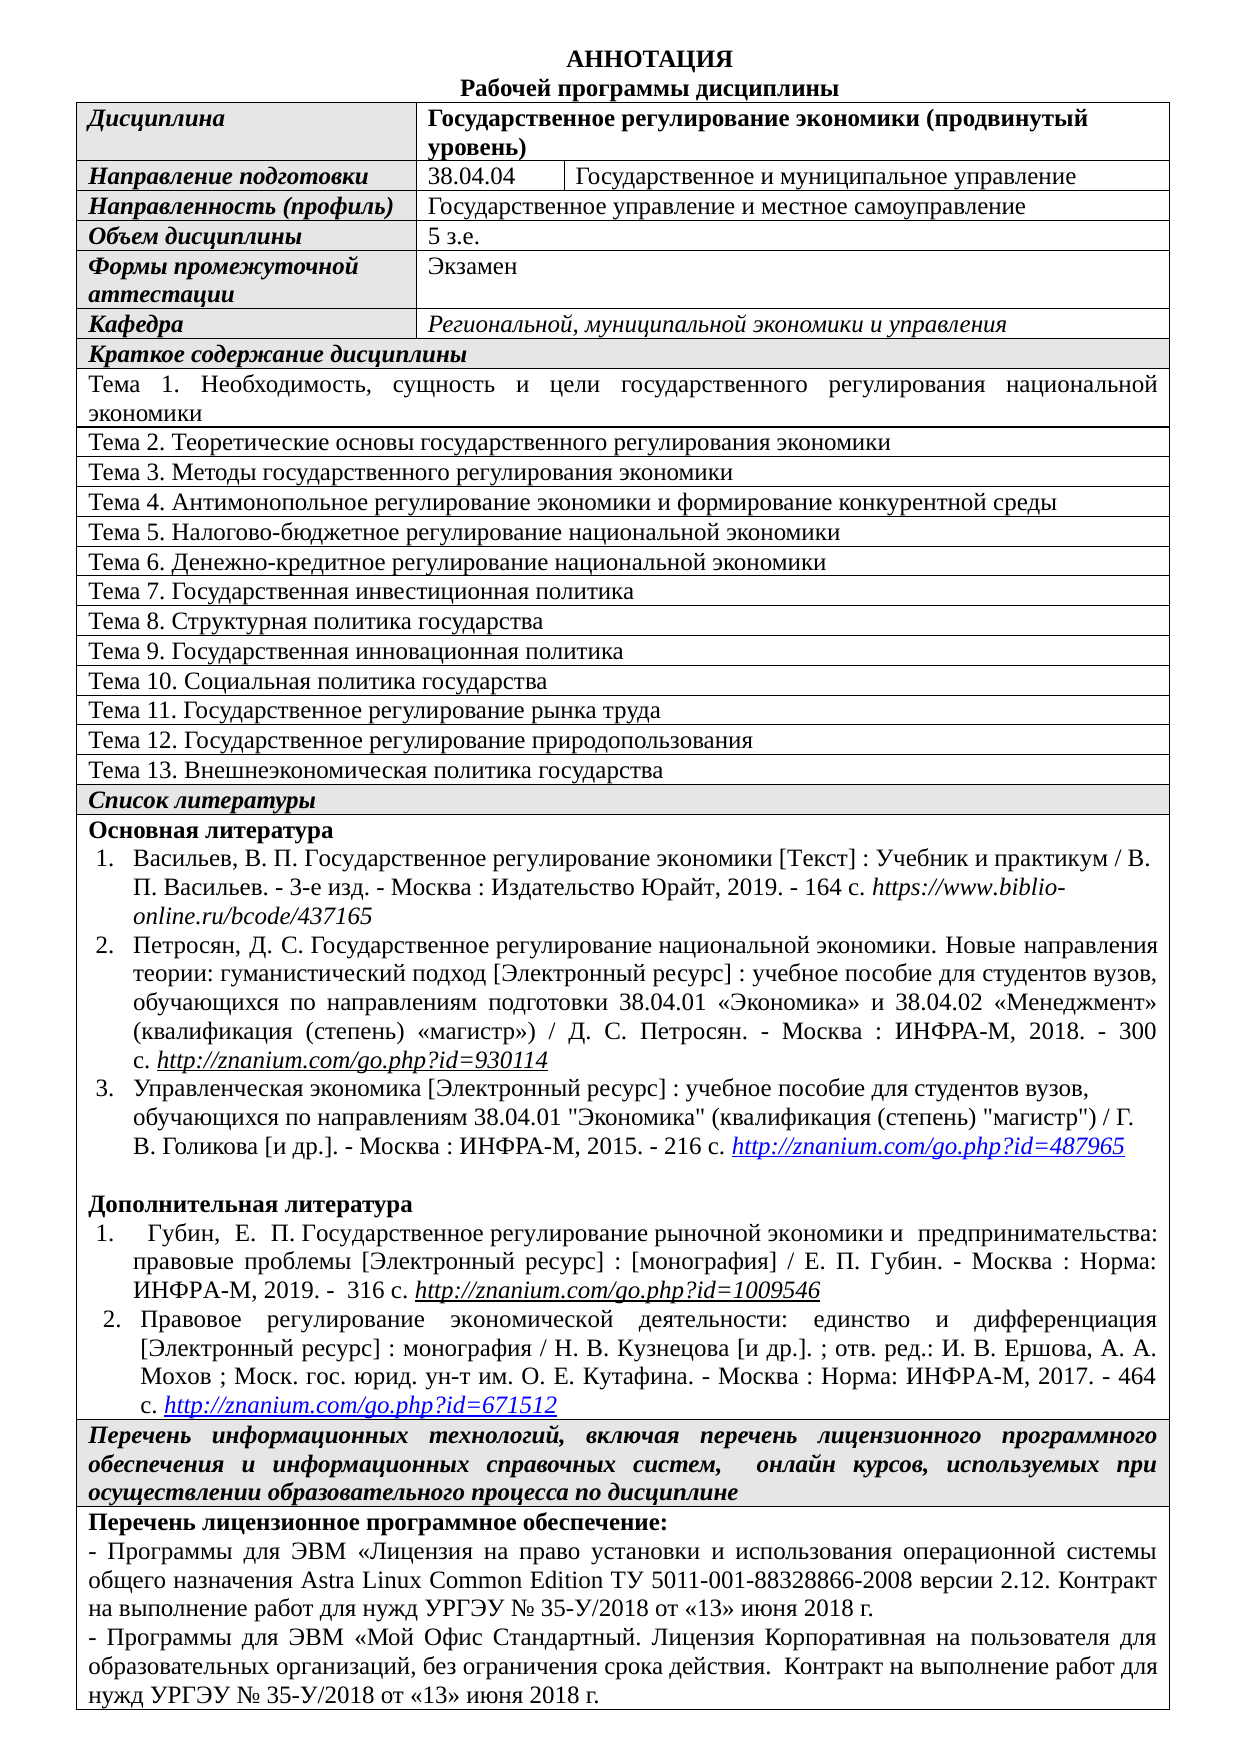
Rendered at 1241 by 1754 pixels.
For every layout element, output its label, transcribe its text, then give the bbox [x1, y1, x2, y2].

table_cell Тема 8. Структурная политика государства [77, 606, 1169, 635]
table_cell Формы промежуточной аттестации [77, 251, 416, 308]
table_cell Направленность (профиль) [77, 191, 416, 220]
table_cell Тема 12. Государственное регулирование природопользования [77, 725, 1169, 754]
table_cell Экзамен [417, 251, 1169, 308]
table_header Дисциплина [77, 103, 416, 160]
table_cell Краткое содержание дисциплины [77, 339, 1169, 368]
table_cell Кафедра [77, 309, 416, 338]
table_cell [77, 1507, 1169, 1708]
table_cell Тема 6. Денежно-кредитное регулирование национальной экономики [77, 547, 1169, 575]
table_header Государственное регулирование экономики (продвинутый уровень) [417, 103, 1169, 160]
table_cell Государственное управление и местное самоуправление [417, 191, 1169, 220]
table_cell Региональной, муниципальной экономики и управления [417, 309, 1169, 338]
table_cell 5 з.е. [417, 221, 1169, 250]
table_cell Тема 7. Государственная инвестиционная политика [77, 576, 1169, 605]
table_cell Тема 2. Теоретические основы государственного регулирования экономики [77, 428, 1169, 456]
table_cell Тема 9. Государственная инновационная политика [77, 636, 1169, 665]
table_cell Направление подготовки [77, 161, 416, 190]
table_cell Тема 4. Антимонопольное регулирование экономики и формирование конкурентной среды [77, 487, 1169, 516]
table_cell 38.04.04 [417, 161, 564, 190]
table_cell Перечень информационных технологий, включая перечень лицензионного программного обеспечения и информационных справочных систем, онлайн курсов, используемых при осуществлении образовательного процесса по дисциплине [77, 1420, 1169, 1506]
table_cell Основная литература Васильев, В. П. Государственное регулирование экономики [Текст] : Учебник и практикум / В. П. Васильев. - 3-е изд. - Москва : Издательство Юрайт, 2019. - 164 с. https://www.biblio-online.ru/bcode/437165 Петросян, Д. С. Государственное регулирование национальной экономики. Новые направления теории: гуманистический подход [Электронный ресурс] : учебное пособие для студентов вузов, обучающихся по направлениям подготовки 38.04.01 «Экономика» и 38.04.02 «Менеджмент» (квалификация (степень) «магистр») / Д. С. Петросян. - Москва : ИНФРА-М, 2018. - 300 с. http://znanium.com/go.php?id=930114 Управленческая экономика [Электронный ресурс] : учебное пособие для студентов вузов, обучающихся по направлениям 38.04.01 "Экономика" (квалификация (степень) "магистр") / Г. В. Голикова [и др.]. - Москва : ИНФРА-М, 2015. - 216 с. http://znanium.com/go.php?id=487965 Дополнительная литература Губин, Е. П. Государственное регулирование рыночной экономики и предпринимательства: правовые проблемы [Электронный ресурс] : [монография] / Е. П. Губин. - Москва : Норма: ИНФРА-М, 2019. - 316 с. http://znanium.com/go.php?id=1009546 Правовое регулирование экономической деятельности: единство и дифференциация [Электронный ресурс] : монография / Н. В. Кузнецова [и др.]. ; отв. ред.: И. В. Ершова, А. А. Мохов ; Моск. гос. юрид. ун-т им. О. Е. Кутафина. - Москва : Норма: ИНФРА-М, 2017. - 464 с. http://znanium.com/go.php?id=671512 [77, 815, 1169, 1419]
table_cell Государственное и муниципальное управление [565, 161, 1169, 190]
table_cell Тема 3. Методы государственного регулирования экономики [77, 457, 1169, 486]
table_cell Тема 1. Необходимость, сущность и цели государственного регулирования национальной экономики [77, 369, 1169, 426]
table_cell Объем дисциплины [77, 221, 416, 250]
table_cell Список литературы [77, 785, 1169, 814]
table_cell Тема 11. Государственное регулирование рынка труда [77, 696, 1169, 724]
text Рабочей программы дисциплины [118, 73, 1181, 102]
table_cell Тема 5. Налогово-бюджетное регулирование национальной экономики [77, 517, 1169, 546]
text АННОТАЦИЯ [118, 44, 1181, 73]
table_cell Тема 10. Социальная политика государства [77, 666, 1169, 694]
table_cell Тема 13. Внешнеэкономическая политика государства [77, 755, 1169, 784]
